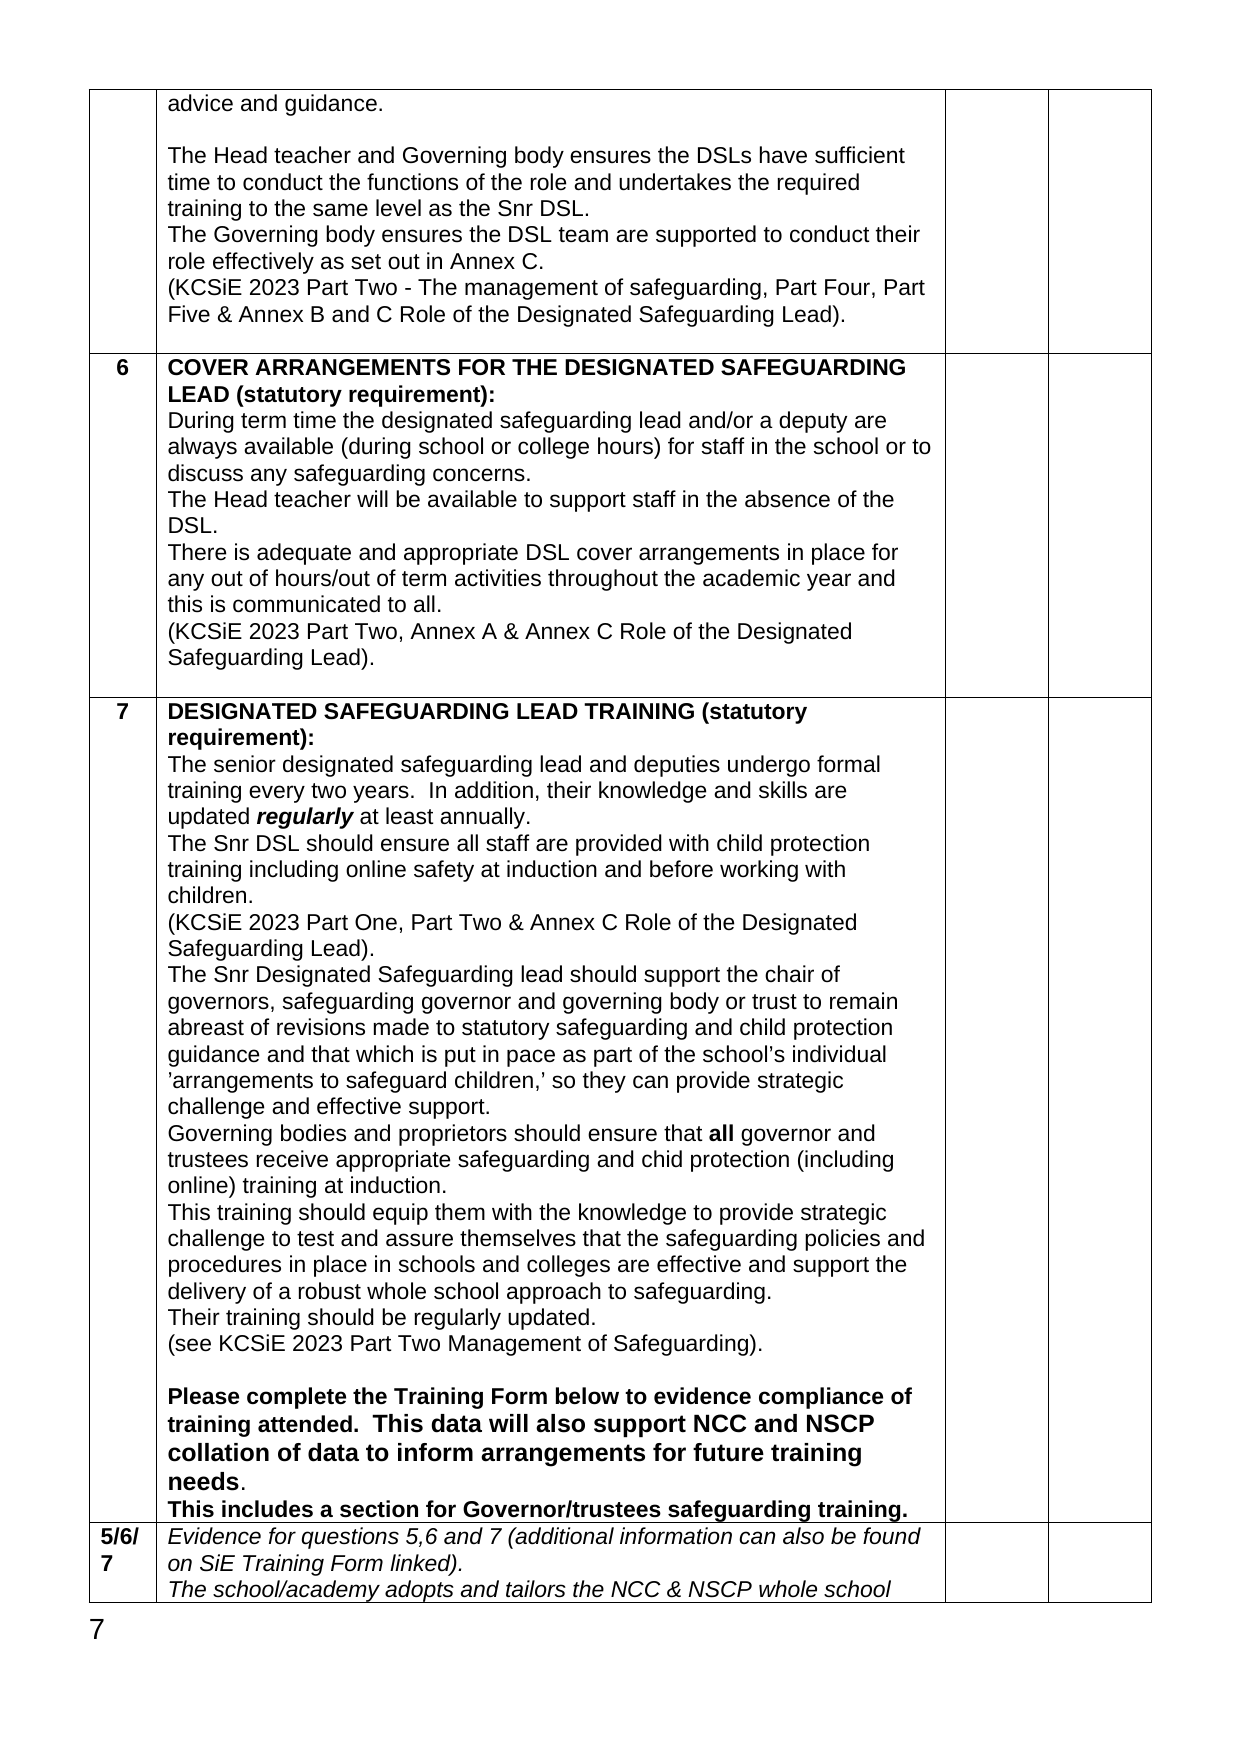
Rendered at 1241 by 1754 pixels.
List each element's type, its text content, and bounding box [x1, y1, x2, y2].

table_cell [1049, 698, 1151, 1522]
table_cell [946, 90, 1048, 353]
table_cell DESIGNATED SAFEGUARDING LEAD TRAINING (statutory requirement): The senior designated safeguarding lead and deputies undergo formal training every two years. In addition, their knowledge and skills are updated regularly at least annually. The Snr DSL should ensure all staff are provided with child protection training including online safety at induction and before working with children. (KCSiE 2023 Part One, Part Two & Annex C Role of the Designated Safeguarding Lead). The Snr Designated Safeguarding lead should support the chair of governors, safeguarding governor and governing body or trust to remain abreast of revisions made to statutory safeguarding and child protection guidance and that which is put in pace as part of the school’s individual ’arrangements to safeguard children,’ so they can provide strategic challenge and effective support. Governing bodies and proprietors should ensure that all governor and trustees receive appropriate safeguarding and chid protection (including online) training at induction. This training should equip them with the knowledge to provide strategic challenge to test and assure themselves that the safeguarding policies and procedures in place in schools and colleges are effective and support the delivery of a robust whole school approach to safeguarding. Their training should be regularly updated. (see KCSiE 2023 Part Two Management of Safeguarding). Please complete the Training Form below to evidence compliance of training attended. This data will also support NCC and NSCP collation of data to inform arrangements for future training needs. This includes a section for Governor/trustees safeguarding training. [157, 698, 945, 1522]
table_cell 5 [90, 90, 156, 353]
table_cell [157, 1523, 945, 1602]
table_cell [1049, 1523, 1151, 1602]
table_cell 6 [90, 354, 156, 697]
table_cell [1049, 354, 1151, 697]
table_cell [157, 90, 945, 353]
table_cell 7 [90, 698, 156, 1522]
table_cell 5/6/7 [90, 1523, 156, 1602]
table_cell [946, 354, 1048, 697]
table_cell [946, 698, 1048, 1522]
table_cell [946, 1523, 1048, 1602]
table_cell [1049, 90, 1151, 353]
table_cell COVER ARRANGEMENTS FOR THE DESIGNATED SAFEGUARDING LEAD (statutory requirement): During term time the designated safeguarding lead and/or a deputy are always available (during school or college hours) for staff in the school or to discuss any safeguarding concerns. The Head teacher will be available to support staff in the absence of the DSL. There is adequate and appropriate DSL cover arrangements in place for any out of hours/out of term activities throughout the academic year and this is communicated to all. (KCSiE 2023 Part Two, Annex A & Annex C Role of the Designated Safeguarding Lead). [157, 354, 945, 697]
